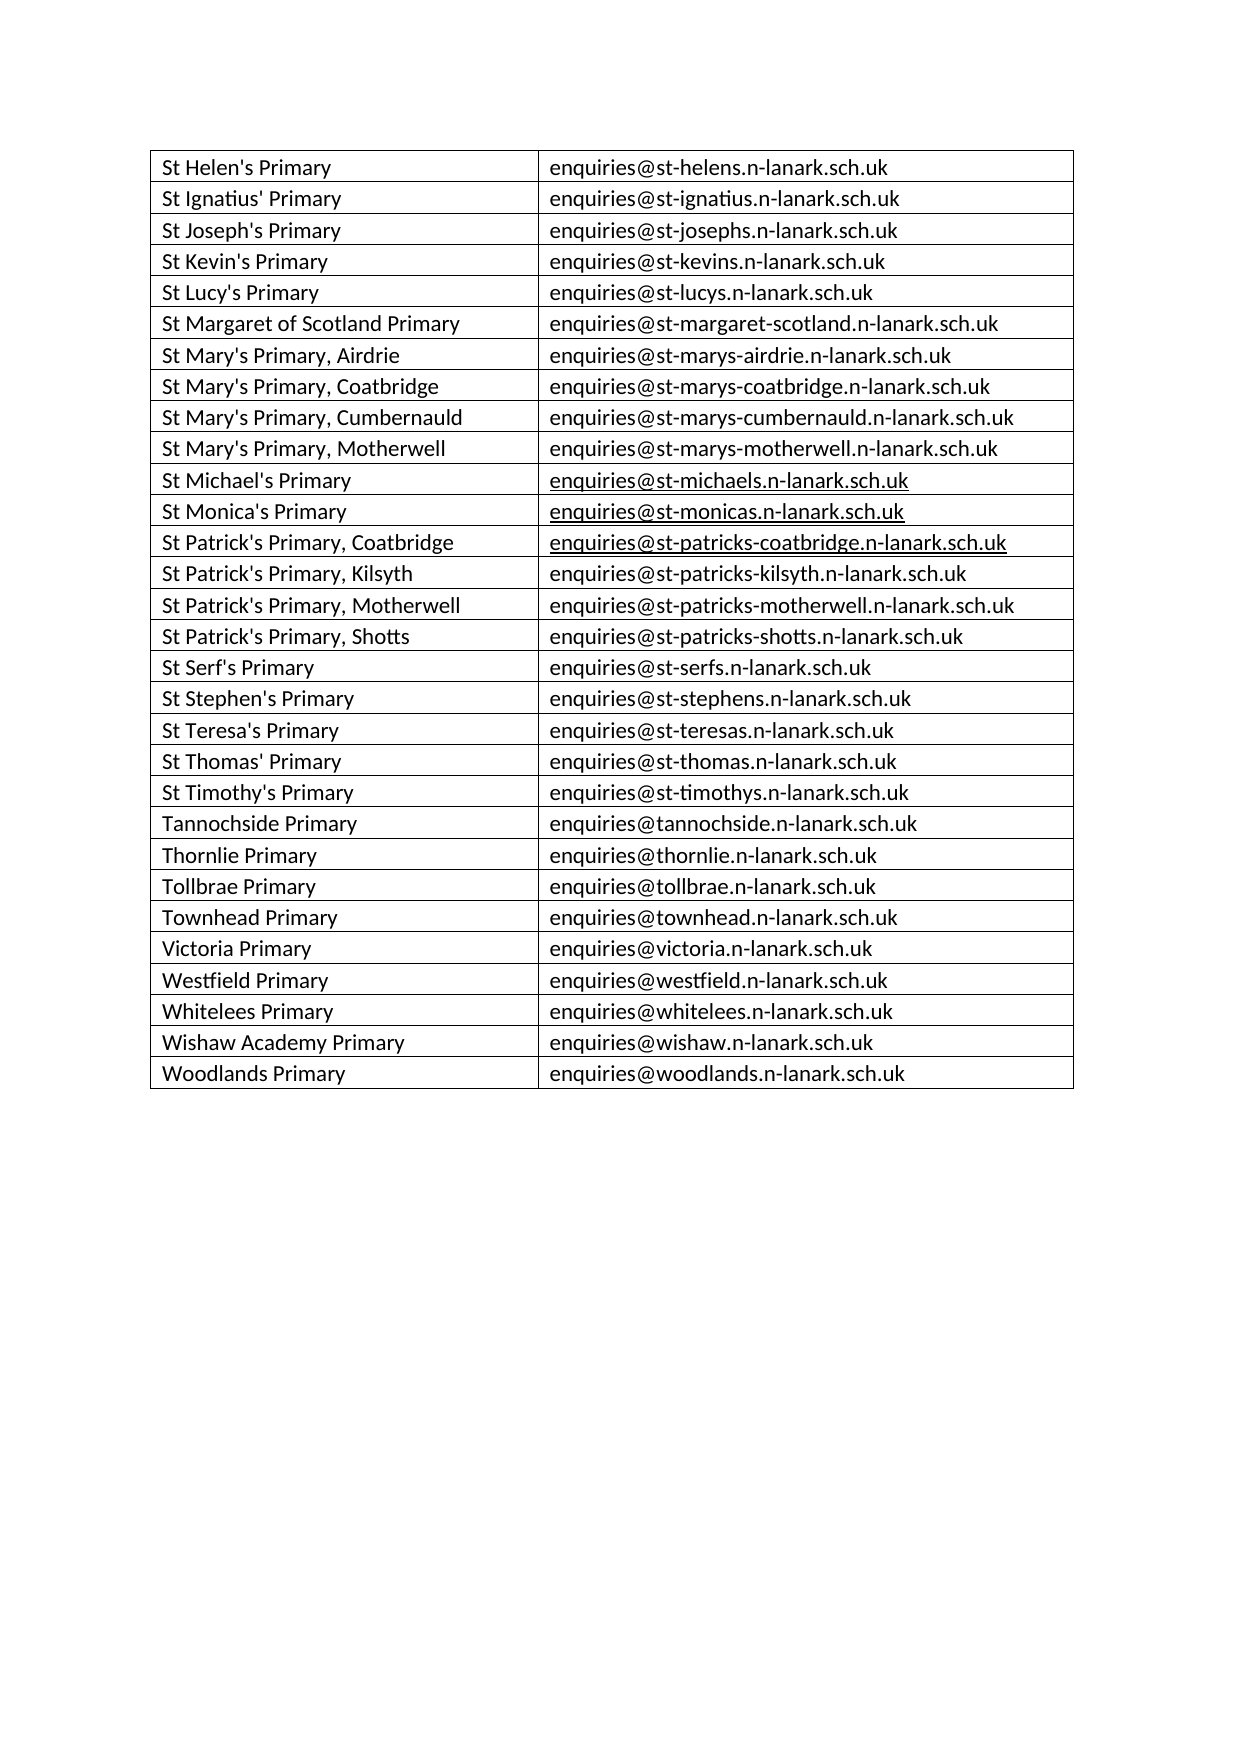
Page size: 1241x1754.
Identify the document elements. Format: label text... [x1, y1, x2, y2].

table_cell enquiries@westfield.n-lanark.sch.uk [539, 964, 1073, 994]
table_cell Townhead Primary [151, 901, 538, 931]
table_cell Westfield Primary [151, 964, 538, 994]
table_cell St Joseph's Primary [151, 214, 538, 244]
table_cell St Mary's Primary, Coatbridge [151, 370, 538, 400]
table_cell enquiries@st-teresas.n-lanark.sch.uk [539, 714, 1073, 744]
table_cell enquiries@townhead.n-lanark.sch.uk [539, 901, 1073, 931]
table_cell enquiries@st-patricks-coatbridge.n-lanark.sch.uk [539, 526, 1073, 556]
table_cell enquiries@st-josephs.n-lanark.sch.uk [539, 214, 1073, 244]
table_cell enquiries@st-kevins.n-lanark.sch.uk [539, 245, 1073, 275]
table_cell enquiries@st-marys-motherwell.n-lanark.sch.uk [539, 432, 1073, 462]
table_cell St Mary's Primary, Cumbernauld [151, 401, 538, 431]
table_cell enquiries@st-stephens.n-lanark.sch.uk [539, 682, 1073, 712]
table_cell St Michael's Primary [151, 464, 538, 494]
table_cell St Serf's Primary [151, 651, 538, 681]
table_cell enquiries@st-marys-cumbernauld.n-lanark.sch.uk [539, 401, 1073, 431]
table_cell St Kevin's Primary [151, 245, 538, 275]
table_cell enquiries@whitelees.n-lanark.sch.uk [539, 995, 1073, 1025]
table_cell St Timothy's Primary [151, 776, 538, 806]
table_cell St Thomas' Primary [151, 745, 538, 775]
table_cell enquiries@st-serfs.n-lanark.sch.uk [539, 651, 1073, 681]
table_cell enquiries@thornlie.n-lanark.sch.uk [539, 839, 1073, 869]
table_cell enquiries@st-timothys.n-lanark.sch.uk [539, 776, 1073, 806]
table_cell enquiries@st-monicas.n-lanark.sch.uk [539, 495, 1073, 525]
table_cell enquiries@st-thomas.n-lanark.sch.uk [539, 745, 1073, 775]
table_cell St Margaret of Scotland Primary [151, 307, 538, 337]
table_cell enquiries@st-lucys.n-lanark.sch.uk [539, 276, 1073, 306]
table_cell enquiries@tollbrae.n-lanark.sch.uk [539, 870, 1073, 900]
table_cell enquiries@st-marys-airdrie.n-lanark.sch.uk [539, 339, 1073, 369]
table_cell St Patrick's Primary, Motherwell [151, 589, 538, 619]
table_cell Tannochside Primary [151, 807, 538, 837]
table_cell enquiries@st-marys-coatbridge.n-lanark.sch.uk [539, 370, 1073, 400]
table_cell St Mary's Primary, Motherwell [151, 432, 538, 462]
table_cell enquiries@st-patricks-kilsyth.n-lanark.sch.uk [539, 557, 1073, 587]
table_cell enquiries@victoria.n-lanark.sch.uk [539, 932, 1073, 962]
table_cell enquiries@wishaw.n-lanark.sch.uk [539, 1026, 1073, 1056]
table_cell enquiries@st-helens.n-lanark.sch.uk [539, 151, 1073, 181]
table_cell Victoria Primary [151, 932, 538, 962]
table_cell St Patrick's Primary, Coatbridge [151, 526, 538, 556]
table_cell St Monica's Primary [151, 495, 538, 525]
table_cell St Lucy's Primary [151, 276, 538, 306]
table_cell St Ignatius' Primary [151, 182, 538, 212]
table_cell enquiries@woodlands.n-lanark.sch.uk [539, 1057, 1073, 1087]
table_cell Tollbrae Primary [151, 870, 538, 900]
table_cell enquiries@st-ignatius.n-lanark.sch.uk [539, 182, 1073, 212]
table_cell St Mary's Primary, Airdrie [151, 339, 538, 369]
table_cell enquiries@st-patricks-shotts.n-lanark.sch.uk [539, 620, 1073, 650]
table_cell Thornlie Primary [151, 839, 538, 869]
table_cell St Patrick's Primary, Kilsyth [151, 557, 538, 587]
table_cell enquiries@tannochside.n-lanark.sch.uk [539, 807, 1073, 837]
table_cell Whitelees Primary [151, 995, 538, 1025]
table_cell St Patrick's Primary, Shotts [151, 620, 538, 650]
table_cell St Helen's Primary [151, 151, 538, 181]
table_cell Woodlands Primary [151, 1057, 538, 1087]
table_cell enquiries@st-margaret-scotland.n-lanark.sch.uk [539, 307, 1073, 337]
table_cell enquiries@st-patricks-motherwell.n-lanark.sch.uk [539, 589, 1073, 619]
table_cell enquiries@st-michaels.n-lanark.sch.uk [539, 464, 1073, 494]
table_cell Wishaw Academy Primary [151, 1026, 538, 1056]
table_cell St Stephen's Primary [151, 682, 538, 712]
table_cell St Teresa's Primary [151, 714, 538, 744]
